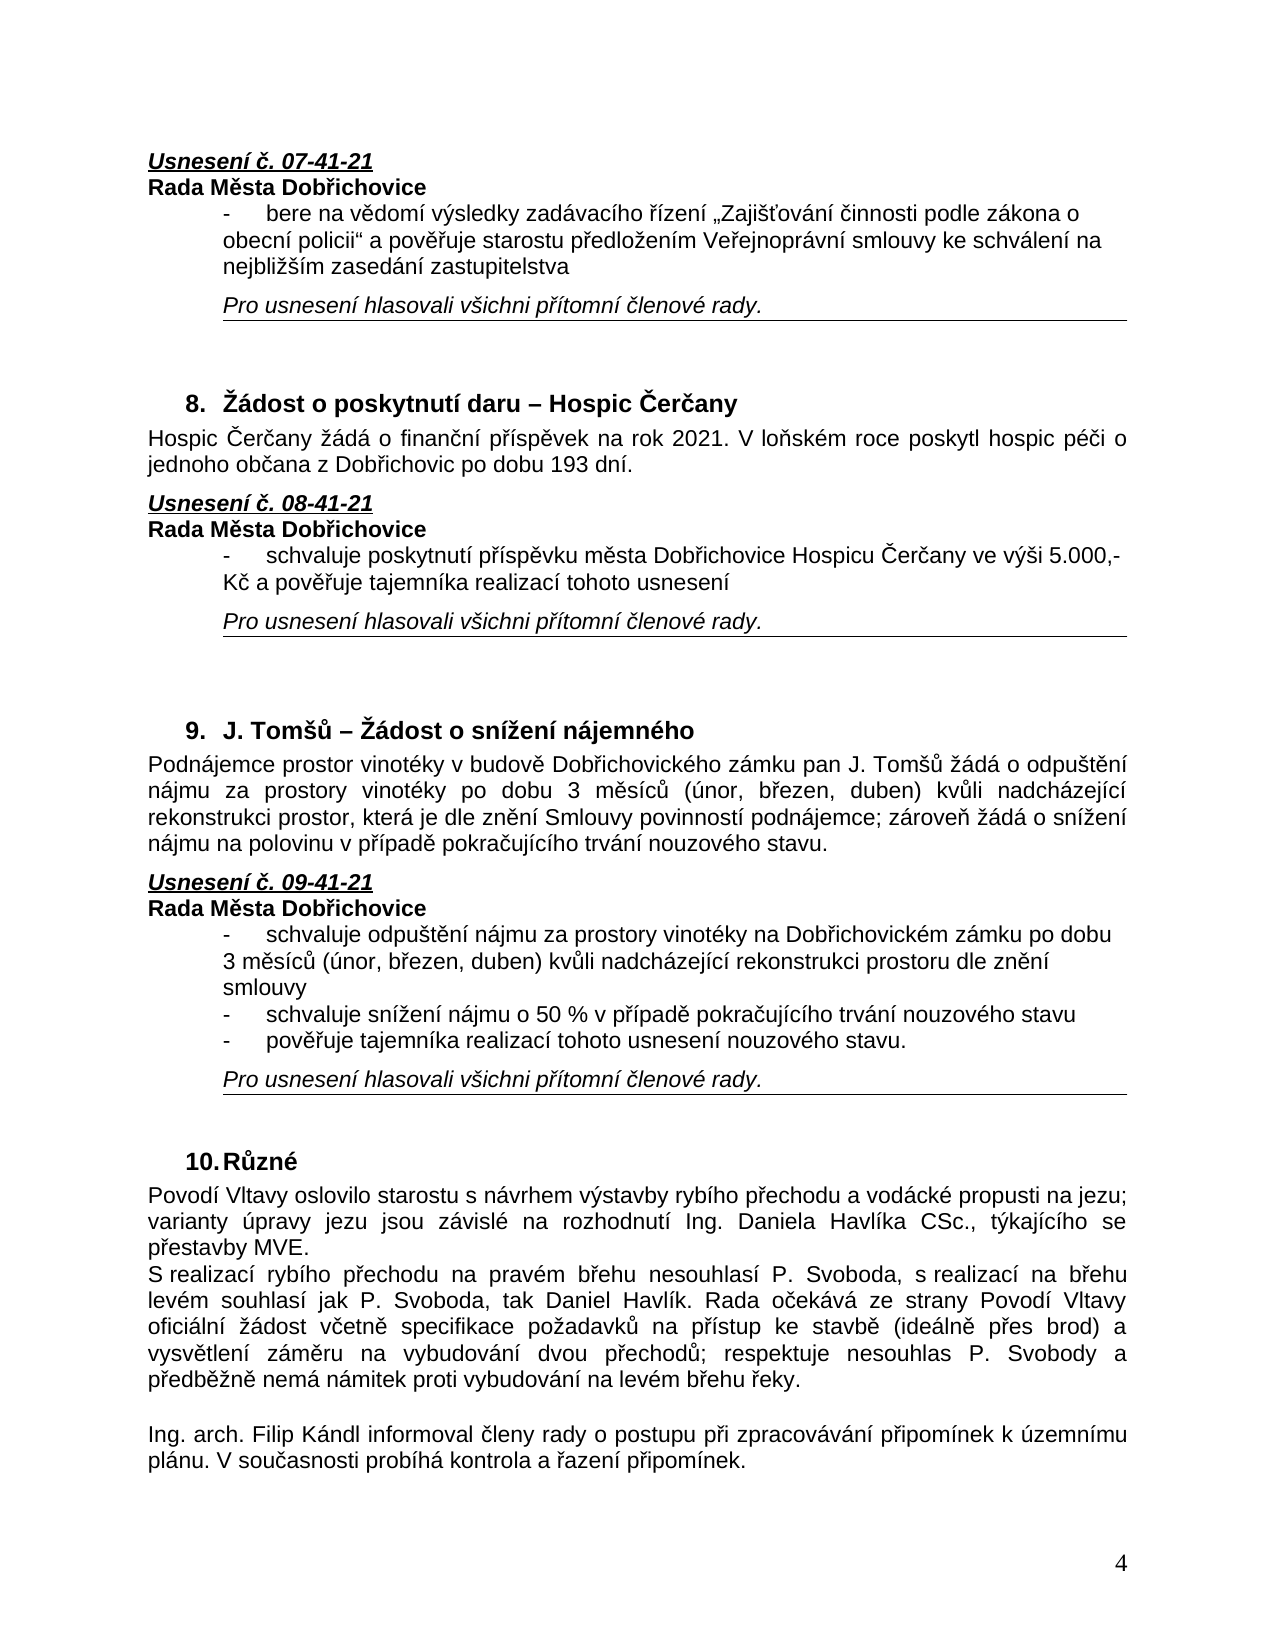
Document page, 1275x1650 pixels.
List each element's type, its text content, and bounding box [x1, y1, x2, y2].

text S realizací rybího přechodu na pravém břehu nesouhlasí P. Svoboda, s realizací na břehu levém souhlasí jak P. Svoboda, tak Daniel Havlík. Rada očekává ze strany Povodí Vltavy oficiální žádost včetně specifikace požadavků na přístup ke stavbě (ideálně přes brod) a vysvětlení záměru na vybudování dvou přechodů; respektuje nesouhlas P. Svobody a předběžně nemá námitek proti vybudování na levém břehu řeky. [148, 1261, 1127, 1392]
subtitle J. Tomšů – Žádost o snížení nájemného [185, 716, 1127, 744]
text Hospic Čerčany žádá o finanční příspěvek na rok 2021. V loňském roce poskytl hospic péči o jednoho občana z Dobřichovic po dobu 193 dní. [148, 424, 1127, 477]
text Usnesení č. 08-41-21 [148, 490, 1127, 516]
text Pro usnesení hlasovali všichni přítomní členové rady. [223, 1066, 1127, 1094]
text Rada Města Dobřichovice [148, 895, 1127, 921]
text Usnesení č. 09-41-21 [148, 869, 1127, 895]
list bere na vědomí výsledky zadávacího řízení „Zajišťování činnosti podle zákona o obecní policii“ a pověřuje starostu předložením Veřejnoprávní smlouvy ke schválení na nejbližším zasedání zastupitelstva [223, 200, 1127, 279]
list pověřuje tajemníka realizací tohoto usnesení nouzového stavu. [223, 1027, 1127, 1053]
subtitle Žádost o poskytnutí daru – Hospic Čerčany [185, 389, 1127, 418]
list schvaluje odpuštění nájmu za prostory vinotéky na Dobřichovickém zámku po dobu 3 měsíců (únor, březen, duben) kvůli nadcházející rekonstrukci prostoru dle znění smlouvy [223, 921, 1127, 1001]
text Rada Města Dobřichovice [148, 174, 1127, 200]
list schvaluje poskytnutí příspěvku města Dobřichovice Hospicu Čerčany ve výši 5.000,- Kč a pověřuje tajemníka realizací tohoto usnesení [223, 542, 1127, 595]
subtitle Různé [185, 1147, 1127, 1175]
text Usnesení č. 07-41-21 [148, 148, 1127, 174]
text Pro usnesení hlasovali všichni přítomní členové rady. [223, 608, 1127, 636]
list schvaluje snížení nájmu o 50 % v případě pokračujícího trvání nouzového stavu [223, 1001, 1127, 1027]
text Podnájemce prostor vinotéky v budově Dobřichovického zámku pan J. Tomšů žádá o odpuštění nájmu za prostory vinotéky po dobu 3 měsíců (únor, březen, duben) kvůli nadcházející rekonstrukci prostor, která je dle znění Smlouvy povinností podnájemce; zároveň žádá o snížení nájmu na polovinu v případě pokračujícího trvání nouzového stavu. [148, 751, 1127, 856]
text Pro usnesení hlasovali všichni přítomní členové rady. [223, 292, 1127, 320]
text Rada Města Dobřichovice [148, 516, 1127, 542]
text Povodí Vltavy oslovilo starostu s návrhem výstavby rybího přechodu a vodácké propusti na jezu; varianty úpravy jezu jsou závislé na rozhodnutí Ing. Daniela Havlíka CSc., týkajícího se přestavby MVE. [148, 1182, 1127, 1261]
text Ing. arch. Filip Kándl informoval členy rady o postupu při zpracovávání připomínek k územnímu plánu. V současnosti probíhá kontrola a řazení připomínek. [148, 1421, 1127, 1474]
